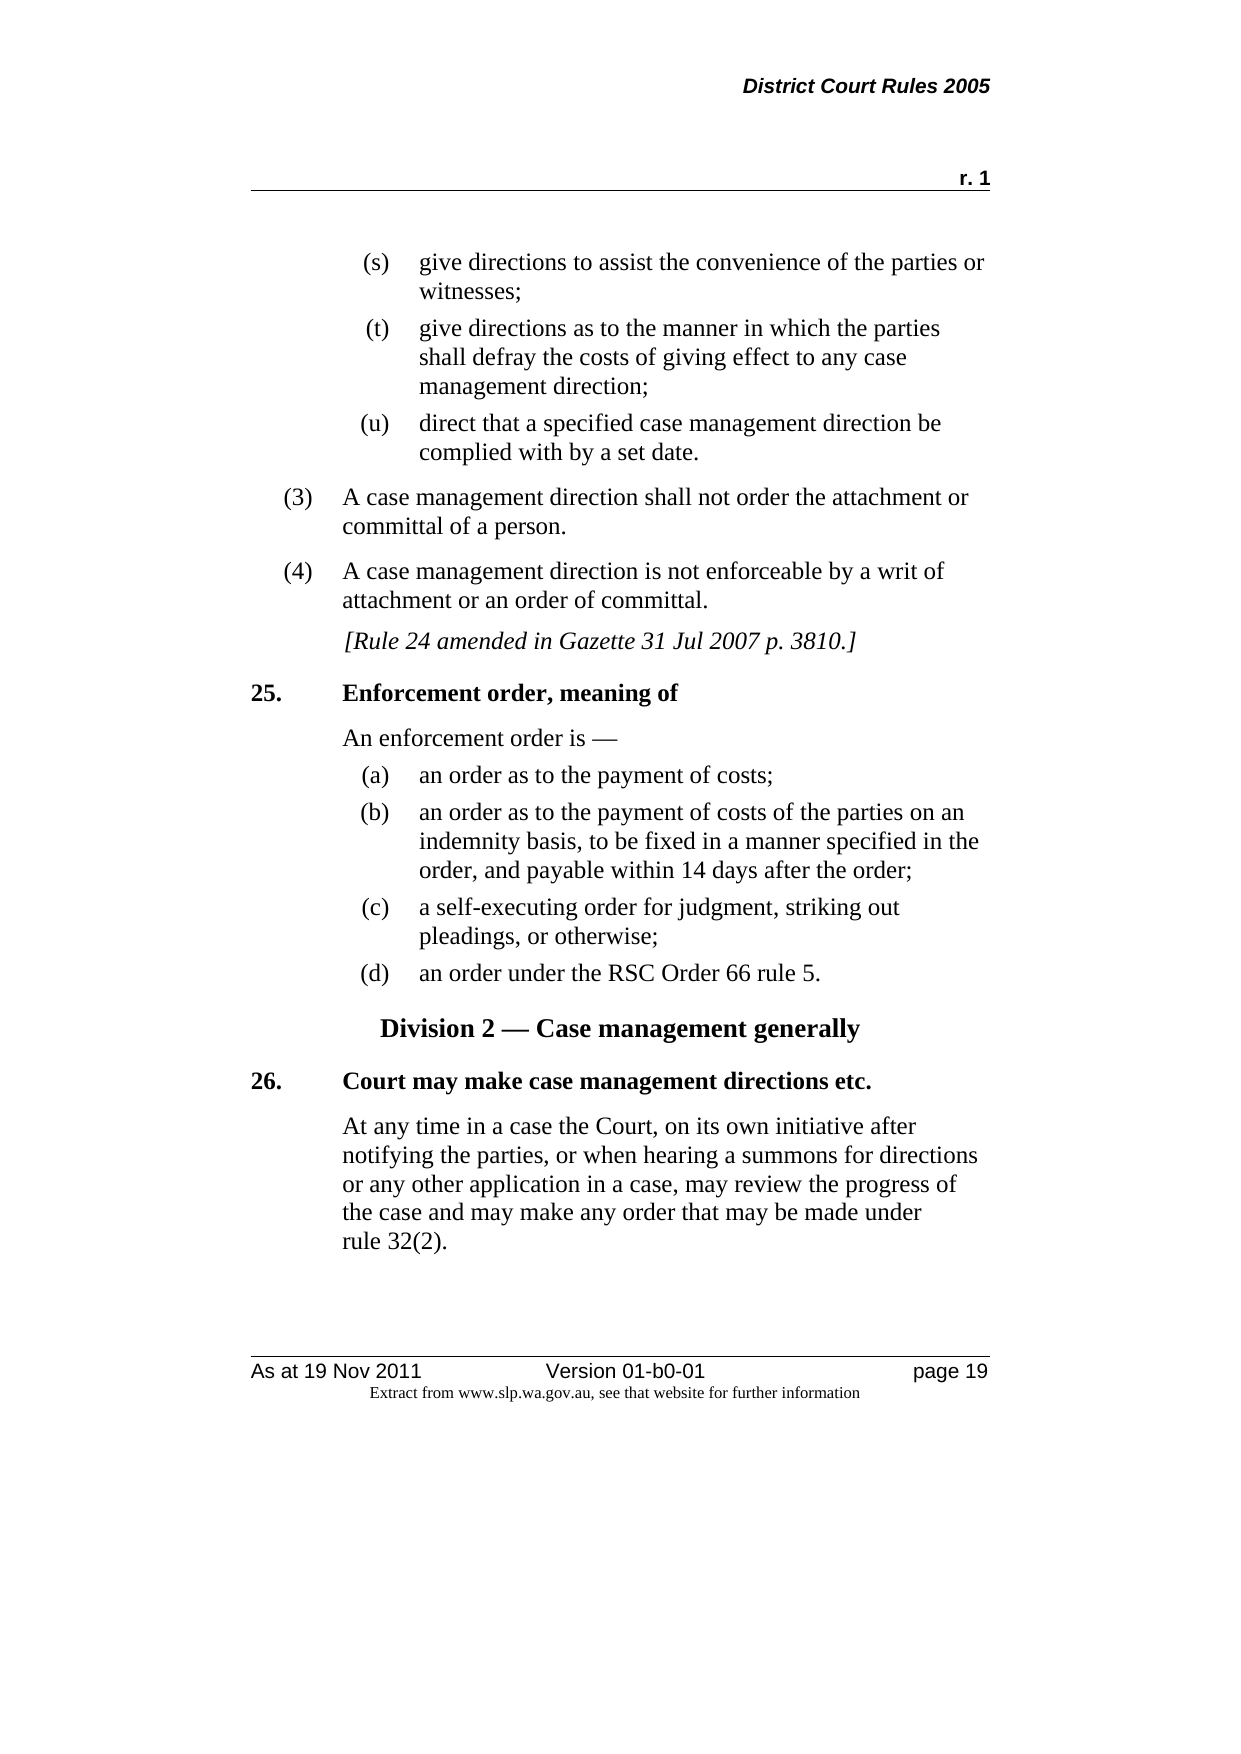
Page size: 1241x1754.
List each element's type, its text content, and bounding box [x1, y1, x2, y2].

text An enforcement order is — [251, 723, 990, 752]
subtitle 26. Court may make case management directions etc. [251, 1066, 990, 1094]
text (4) A case management direction is not enforceable by a writ of attachment or an order of committal. [251, 556, 990, 614]
text At any time in a case the Court, on its own initiative after notifying the parties, or when hearing a summons for directions or any other application in a case, may review the progress of the case and may make any order that may be made under rule 32(2). [251, 1111, 990, 1255]
subtitle Division 2 — Case management generally [251, 1012, 990, 1043]
text (3) A case management direction shall not order the attachment or committal of a person. [251, 482, 990, 539]
text [Rule 24 amended in Gazette 31 Jul 2007 p. 3810.] [251, 626, 990, 655]
text (d) an order under the RSC Order 66 rule 5. [251, 958, 990, 987]
text (t) give directions as to the manner in which the parties shall defray the costs of giving effect to any case management direction; [251, 313, 990, 399]
text (s) give directions to assist the convenience of the parties or witnesses; [251, 247, 990, 305]
text (b) an order as to the payment of costs of the parties on an indemnity basis, to be fixed in a manner specified in the order, and payable within 14 days after the order; [251, 797, 990, 884]
text (c) a self-executing order for judgment, striking out pleadings, or otherwise; [251, 892, 990, 949]
text (u) direct that a specified case management direction be complied with by a set date. [251, 408, 990, 465]
text (a) an order as to the payment of costs; [251, 760, 990, 789]
subtitle 25. Enforcement order, meaning of [251, 678, 990, 707]
